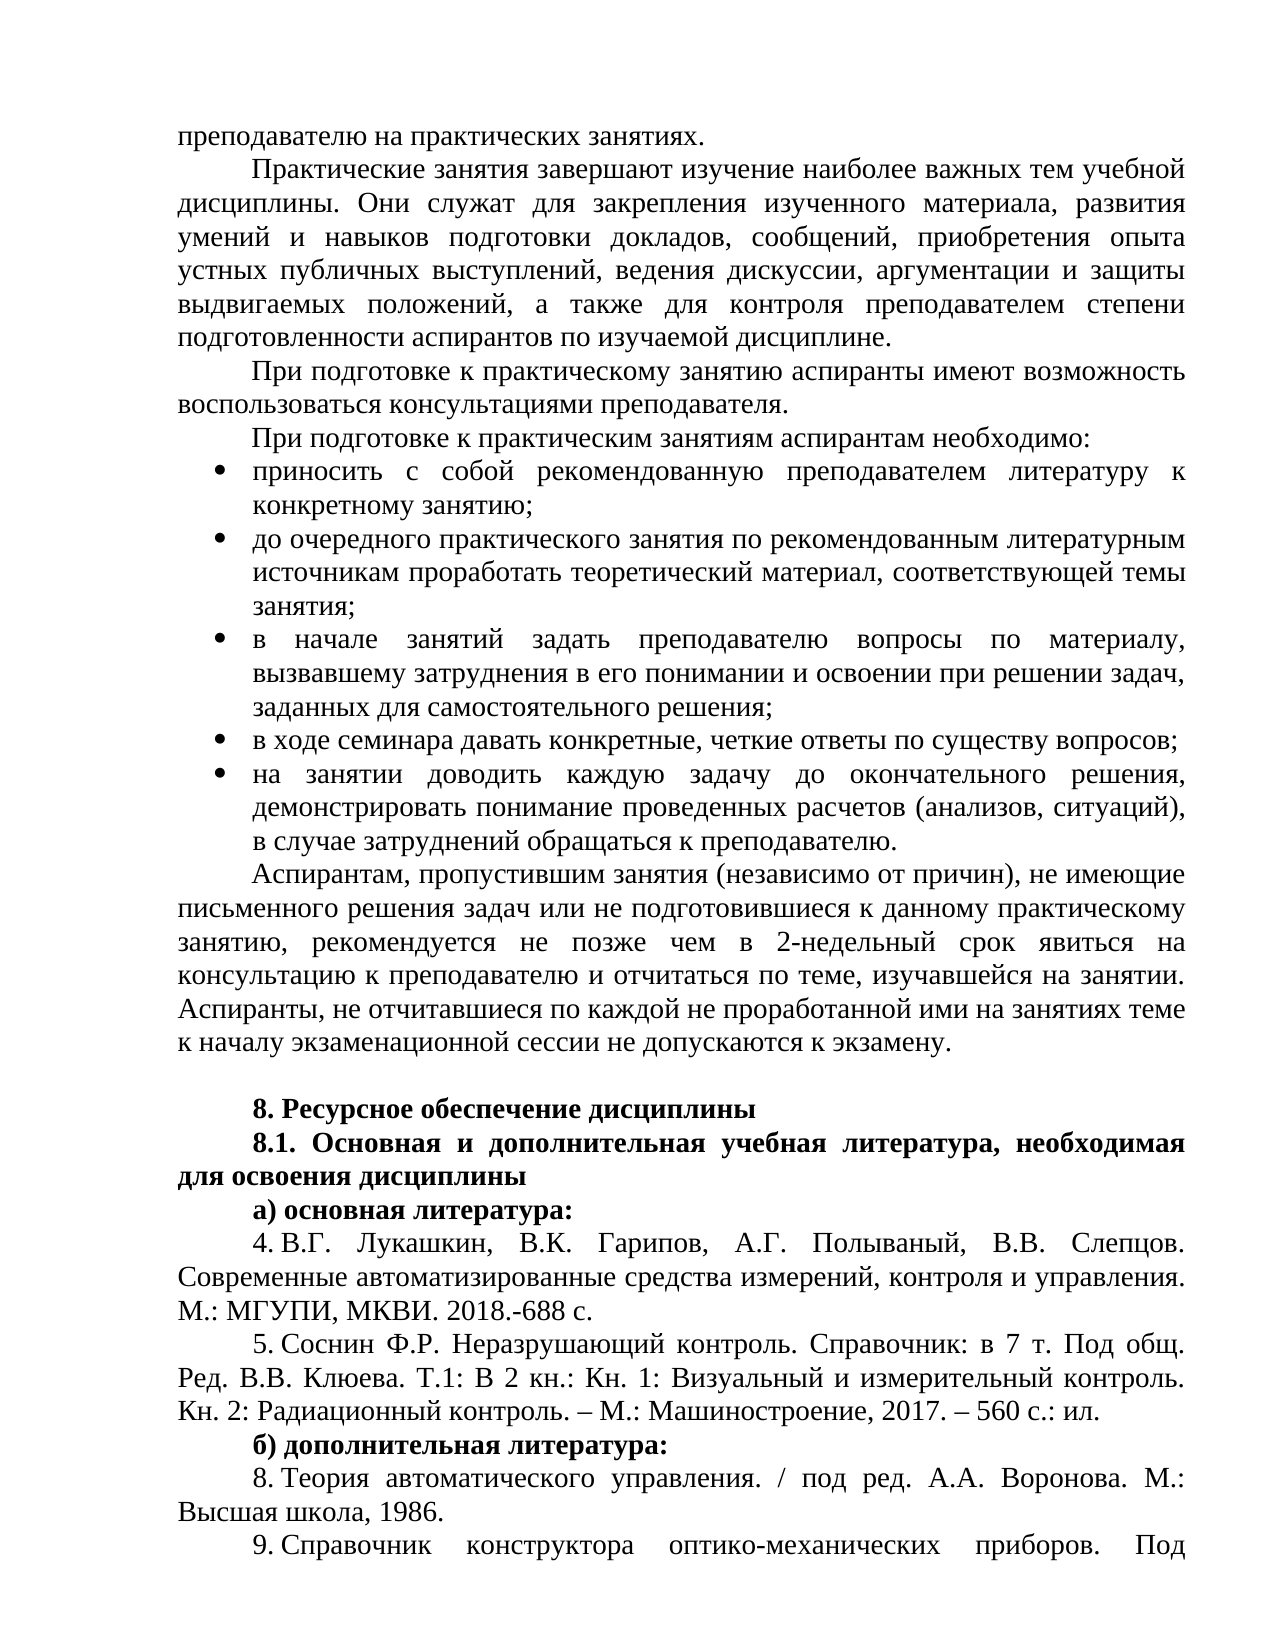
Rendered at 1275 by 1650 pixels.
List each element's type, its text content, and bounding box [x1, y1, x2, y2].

list до очередного практического занятия по рекомендованным литературным источникам проработать теоретический материал, соответствующей темы занятия; [215, 521, 1186, 621]
list Аспирантам, пропустившим занятия (независимо от причин), не имеющие письменного решения задач или не подготовившиеся к данному практическому занятию, рекомендуется не позже чем в 2-недельный срок явиться на консультацию к преподавателю и отчитаться по теме, изучавшейся на занятии. Аспиранты, не отчитавшиеся по каждой не проработанной ими на занятиях теме к началу экзаменационной сессии не допускаются к экзамену. [177, 857, 1186, 1058]
list Теория автоматического управления. / под ред. А.А. Воронова. М.: Высшая школа, 1986. [177, 1460, 1186, 1527]
text б) дополнительная литература: [177, 1427, 1186, 1460]
list В.Г. Лукашкин, В.К. Гарипов, А.Г. Полываный, В.В. Слепцов. Современные автоматизированные средства измерений, контроля и управления. М.: МГУПИ, МКВИ. 2018.-688 с. [177, 1226, 1186, 1326]
list на занятии доводить каждую задачу до окончательного решения, демонстрировать понимание проведенных расчетов (анализов, ситуаций), в случае затруднений обращаться к преподавателю. [215, 756, 1186, 857]
text 8. Ресурсное обеспечение дисциплины [177, 1091, 1186, 1125]
text При подготовке к практическому занятию аспиранты имеют возможность воспользоваться консультациями преподавателя. [177, 353, 1186, 420]
text 8.1. Основная и дополнительная учебная литература, необходимая для освоения дисциплины [177, 1125, 1186, 1192]
text а) основная литература: [177, 1192, 1186, 1226]
list Соснин Ф.Р. Неразрушающий контроль. Справочник: в 7 т. Под общ. Ред. В.В. Клюева. Т.1: В 2 кн.: Кн. 1: Визуальный и измерительный контроль. Кн. 2: Радиационный контроль. – М.: Машиностроение, 2017. – 560 с.: ил. [177, 1326, 1186, 1427]
text Практические занятия завершают изучение наиболее важных тем учебной дисциплины. Они служат для закрепления изученного материала, развития умений и навыков подготовки докладов, сообщений, приобретения опыта устных публичных выступлений, ведения дискуссии, аргументации и защиты выдвигаемых положений, а также для контроля преподавателем степени подготовленности аспирантов по изучаемой дисциплине. [177, 152, 1186, 353]
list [177, 1527, 1186, 1561]
list в начале занятий задать преподавателю вопросы по материалу, вызвавшему затруднения в его понимании и освоении при решении задач, заданных для самостоятельного решения; [215, 621, 1186, 722]
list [177, 118, 1186, 152]
list в ходе семинара давать конкретные, четкие ответы по существу вопросов; [215, 722, 1186, 756]
list При подготовке к практическим занятиям аспирантам необходимо: [177, 420, 1186, 453]
list приносить с собой рекомендованную преподавателем литературу к конкретному занятию; [215, 453, 1186, 521]
